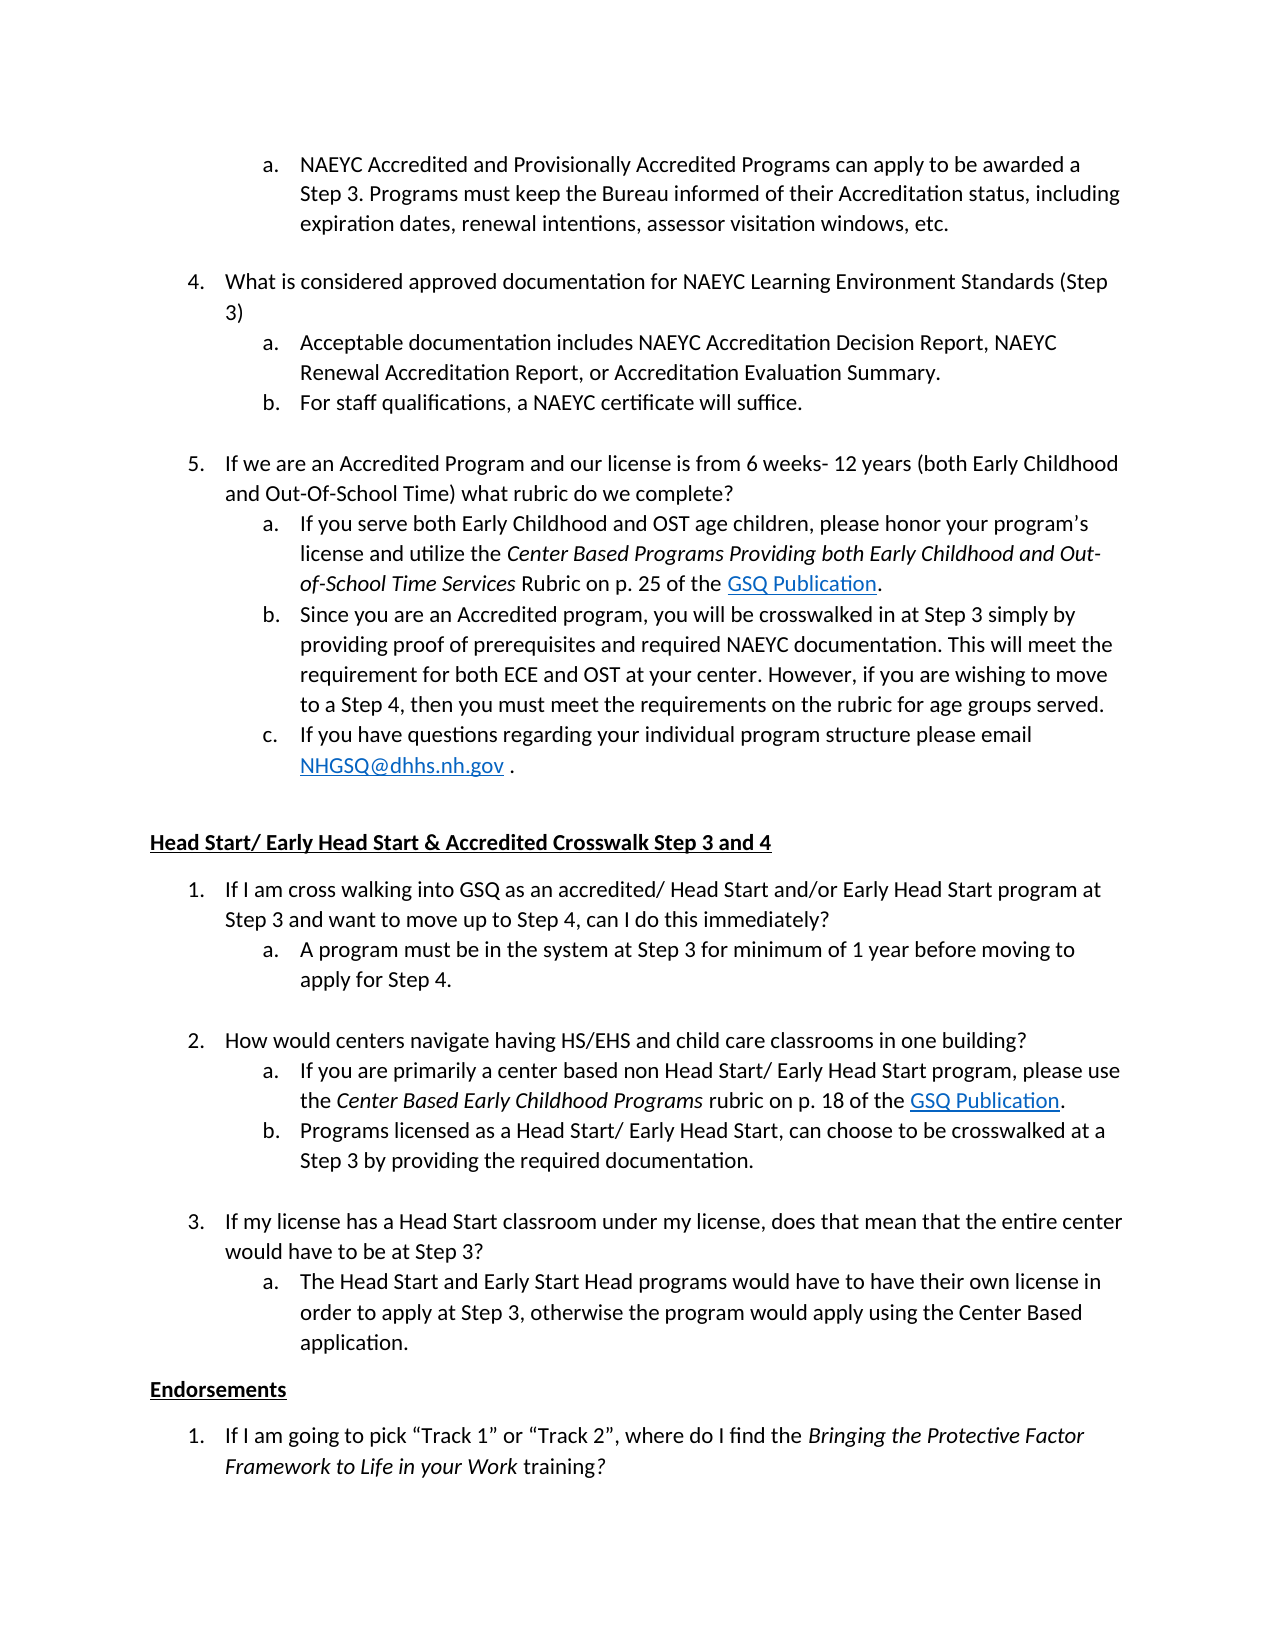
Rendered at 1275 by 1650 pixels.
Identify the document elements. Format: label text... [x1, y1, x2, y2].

list A program must be in the system at Step 3 for minimum of 1 year before moving to apply for Step 4. [262, 935, 1125, 993]
list For staff qualifications, a NAEYC certificate will suffice. [262, 388, 1125, 416]
list If you are primarily a center based non Head Start/ Early Head Start program, please use the Center Based Early Childhood Programs rubric on p. 18 of the GSQ Publication. [262, 1056, 1125, 1114]
text Endorsements [150, 1375, 1125, 1403]
list If you have questions regarding your individual program structure please email NHGSQ@dhhs.nh.gov . [262, 721, 1125, 779]
list If you serve both Early Childhood and OST age children, please honor your program’s license and utilize the Center Based Programs Providing both Early Childhood and Out-of-School Time Services Rubric on p. 25 of the GSQ Publication. [262, 509, 1125, 598]
list Since you are an Accredited program, you will be crosswalked in at Step 3 simply by providing proof of prerequisites and required NAEYC documentation. This will meet the requirement for both ECE and OST at your center. However, if you are wishing to move to a Step 4, then you must meet the requirements on the rubric for age groups served. [262, 600, 1125, 718]
text Head Start/ Early Head Start & Accredited Crosswalk Step 3 and 4 [150, 828, 1125, 856]
list If I am cross walking into GSQ as an accredited/ Head Start and/or Early Head Start program at Step 3 and want to move up to Step 4, can I do this immediately? [187, 875, 1125, 933]
list How would centers navigate having HS/EHS and child care classrooms in one building? [187, 1026, 1125, 1054]
list NAEYC Accredited and Provisionally Accredited Programs can apply to be awarded a Step 3. Programs must keep the Bureau informed of their Accreditation status, including expiration dates, renewal intentions, assessor visitation windows, etc. [262, 150, 1125, 237]
list Programs licensed as a Head Start/ Early Head Start, can choose to be crosswalked at a Step 3 by providing the required documentation. [262, 1116, 1125, 1175]
list If we are an Accredited Program and our license is from 6 weeks- 12 years (both Early Childhood and Out-Of-School Time) what rubric do we complete? [187, 449, 1125, 507]
list If I am going to pick “Track 1” or “Track 2”, where do I find the Bringing the Protective Factor Framework to Life in your Work training? [187, 1422, 1125, 1480]
list The Head Start and Early Start Head programs would have to have their own license in order to apply at Step 3, otherwise the program would apply using the Center Based application. [262, 1267, 1125, 1356]
list Acceptable documentation includes NAEYC Accreditation Decision Report, NAEYC Renewal Accreditation Report, or Accreditation Evaluation Summary. [262, 328, 1125, 386]
list What is considered approved documentation for NAEYC Learning Environment Standards (Step 3) [187, 267, 1125, 326]
list If my license has a Head Start classroom under my license, does that mean that the entire center would have to be at Step 3? [187, 1207, 1125, 1265]
